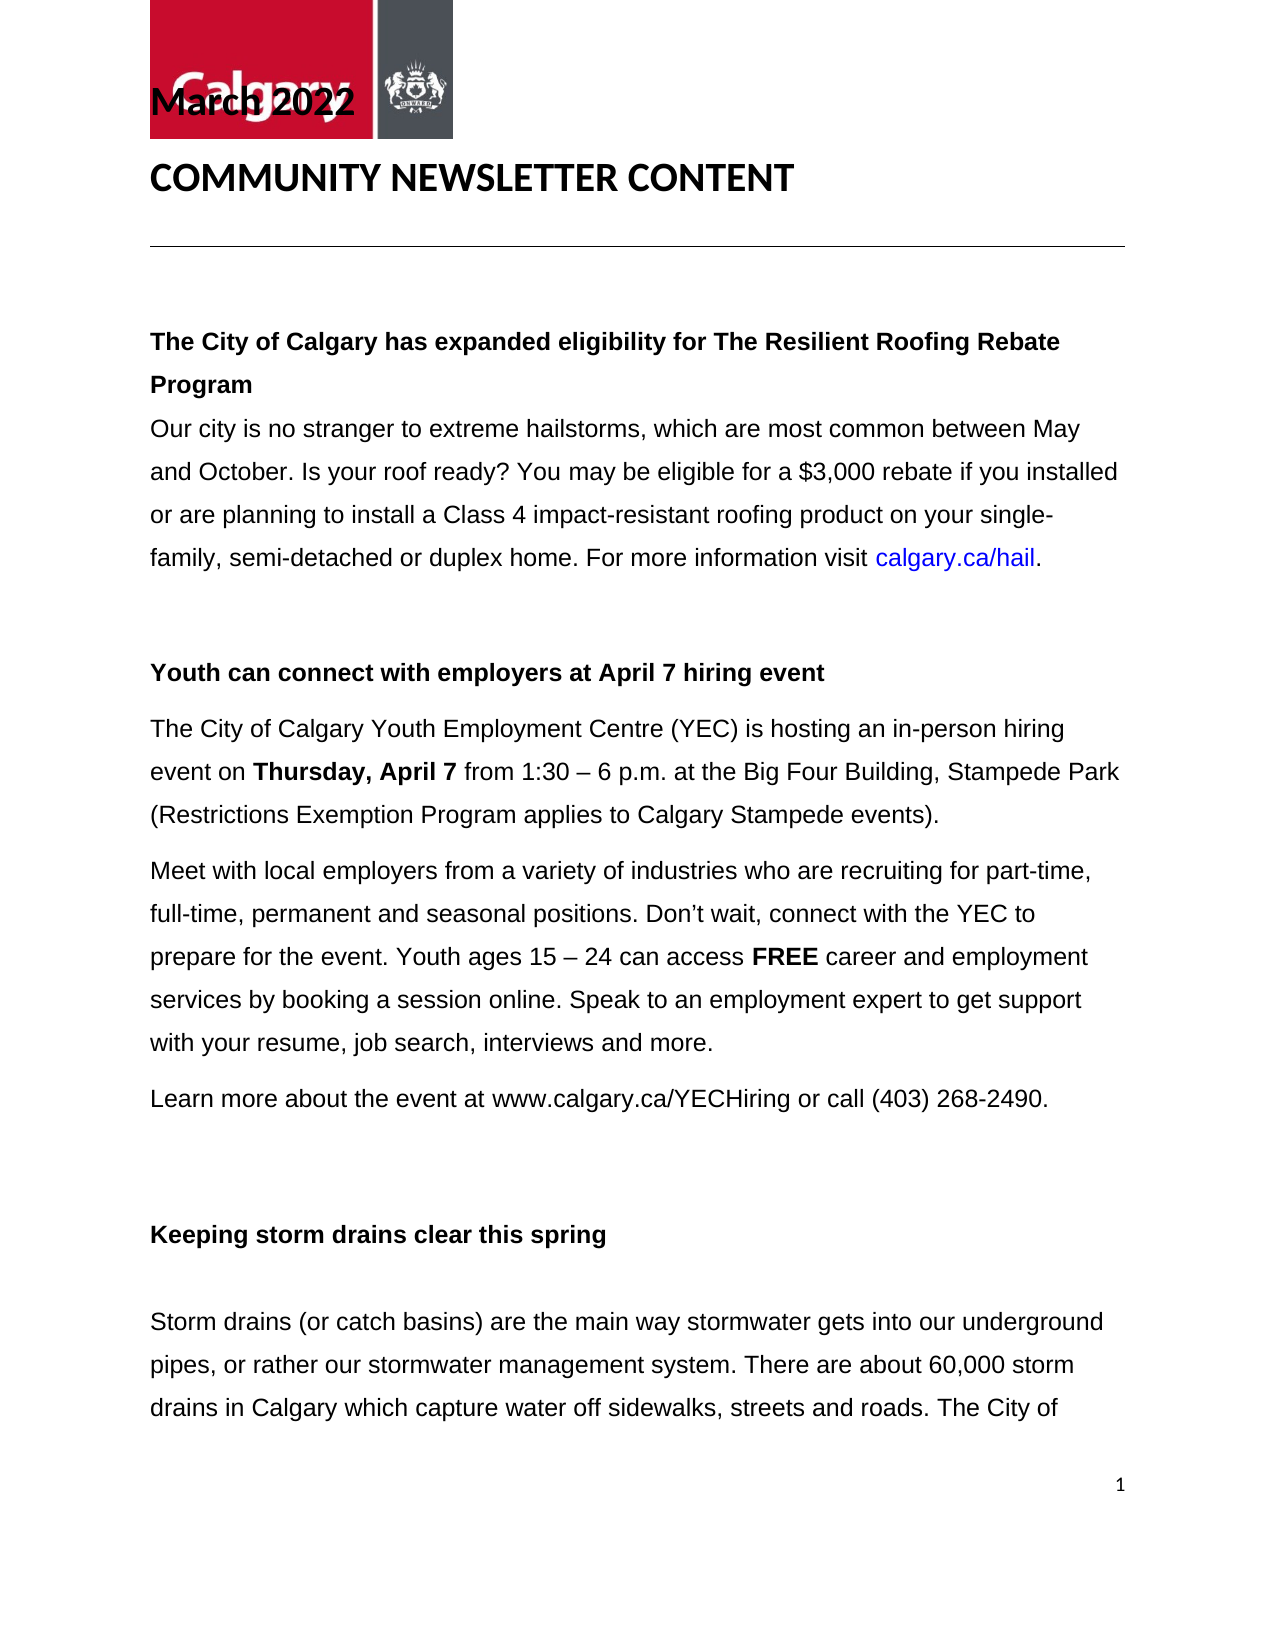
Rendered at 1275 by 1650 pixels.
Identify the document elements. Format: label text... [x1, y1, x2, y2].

picture [150, 0, 453, 139]
text Meet with local employers from a variety of industries who are recruiting for part-time, full-time, permanent and seasonal positions. Don’t wait, connect with the YEC to prepare for the event. Youth ages 15 – 24 can access FREE career and employment services by booking a session online. Speak to an employment expert to get support with your resume, job search, interviews and more. [150, 856, 1125, 1057]
text Youth can connect with employers at April 7 hiring event [150, 658, 1125, 687]
text The City of Calgary has expanded eligibility for The Resilient Roofing Rebate Program Our city is no stranger to extreme hailstorms, which are most common between May and October. Is your roof ready? You may be eligible for a $3,000 rebate if you installed or are planning to install a Class 4 impact-resistant roofing product on your single-family, semi-detached or duplex home. For more information visit calgary.ca/hail. [150, 327, 1125, 572]
text Keeping storm drains clear this spring [150, 1220, 1125, 1292]
text The City of Calgary Youth Employment Centre (YEC) is hosting an in-person hiring event on Thursday, April 7 from 1:30 – 6 p.m. at the Big Four Building, Stampede Park (Restrictions Exemption Program applies to Calgary Stampede events). [150, 714, 1125, 829]
text Learn more about the event at www.calgary.ca/YECHiring or call (403) 268-2490. [150, 1084, 1125, 1113]
